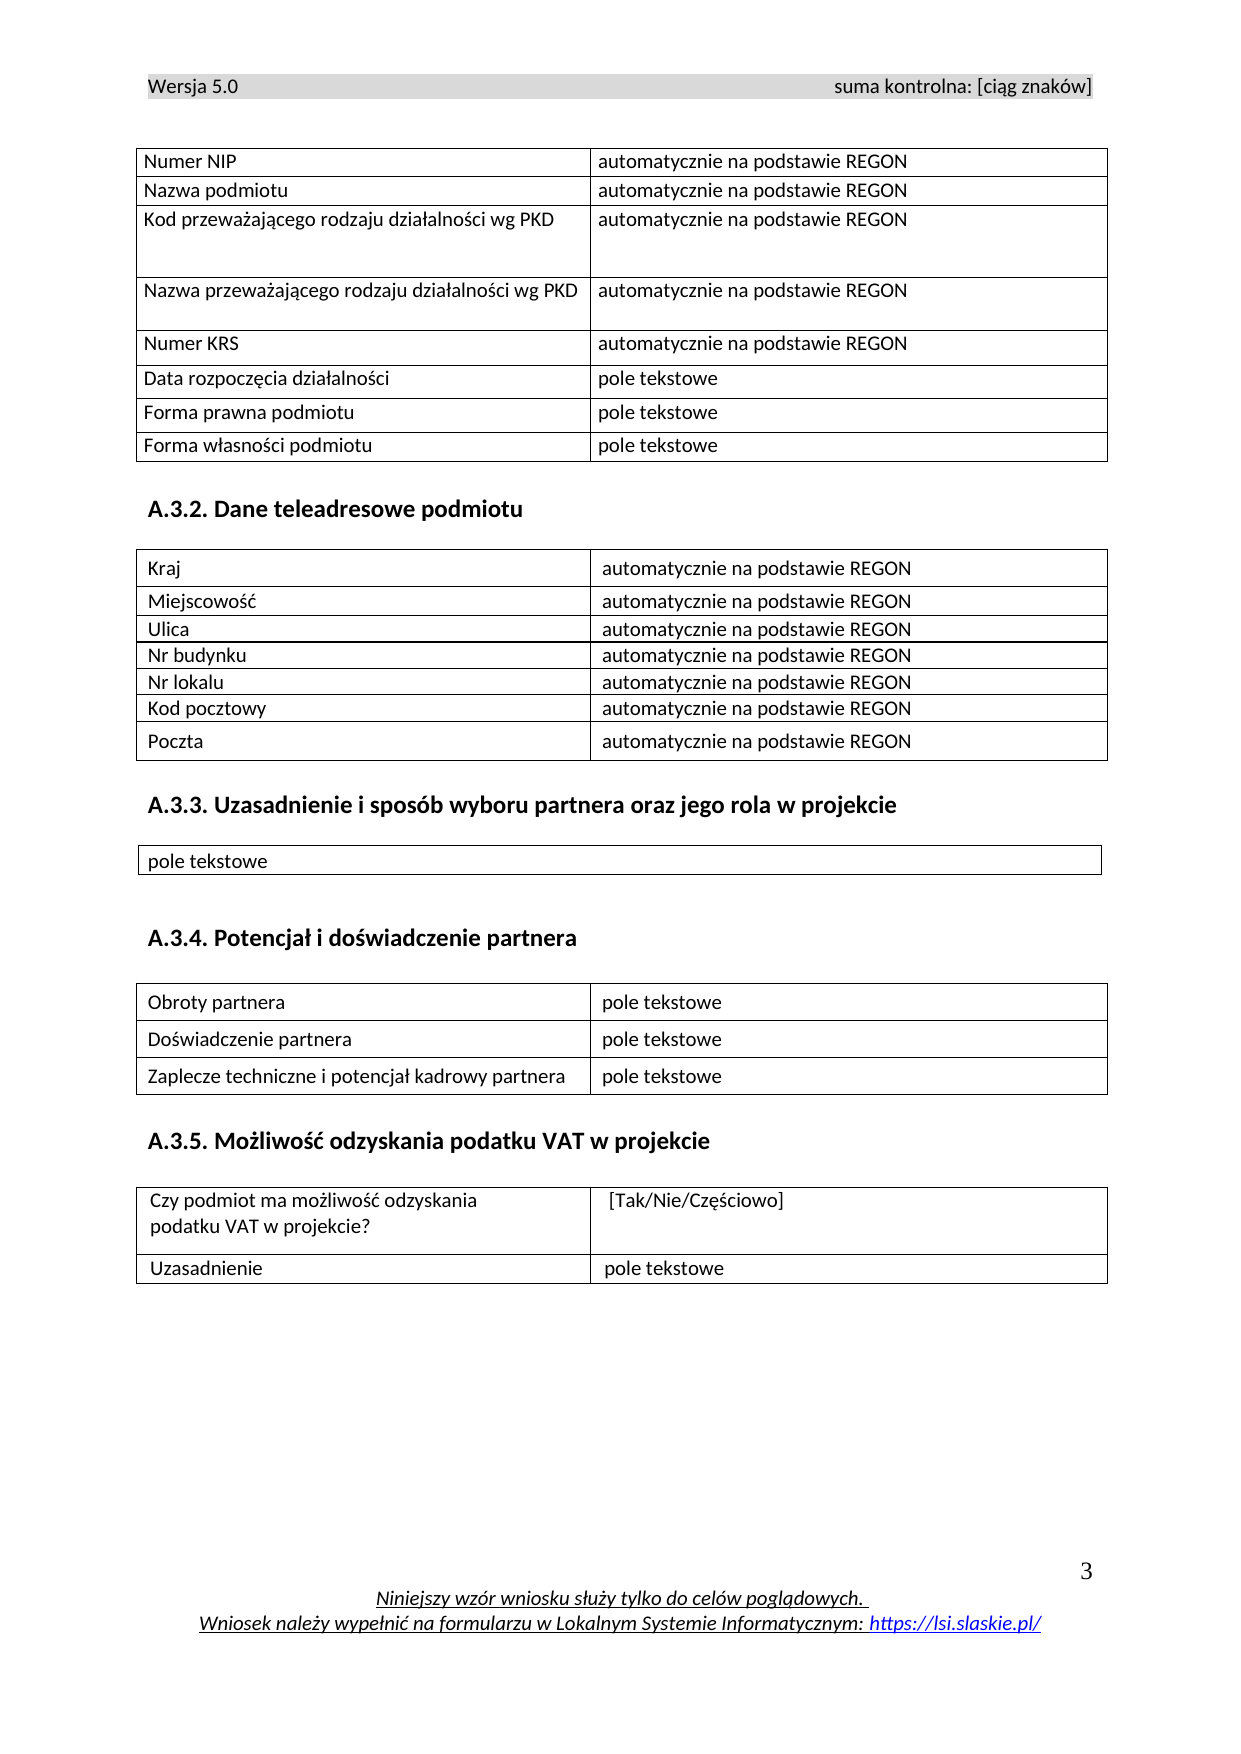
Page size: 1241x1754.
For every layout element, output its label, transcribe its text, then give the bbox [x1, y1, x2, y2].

table_cell Kod pocztowy [137, 695, 590, 721]
table_cell Forma prawna podmiotu [137, 399, 590, 432]
table_cell automatycznie na podstawie REGON [591, 278, 1107, 329]
table_cell Data rozpoczęcia działalności [137, 366, 590, 398]
table_cell automatycznie na podstawie REGON [591, 149, 1107, 176]
table_header Kraj [137, 550, 590, 586]
table_cell automatycznie na podstawie REGON [591, 722, 1107, 760]
table_cell Miejscowość [137, 587, 590, 615]
table_cell Nazwa podmiotu [137, 177, 590, 205]
list A.3.3. Uzasadnienie i sposób wyboru partnera oraz jego rola w projekcie [148, 789, 1093, 820]
list A.3.5. Możliwość odzyskania podatku VAT w projekcie [148, 1126, 1093, 1156]
table_cell Numer NIP [137, 149, 590, 176]
table_cell pole tekstowe [591, 433, 1107, 461]
text pole tekstowe [139, 846, 1101, 874]
table_cell Nr lokalu [137, 669, 590, 694]
table_header pole tekstowe [591, 984, 1107, 1020]
table_cell Forma własności podmiotu [137, 433, 590, 461]
table_cell automatycznie na podstawie REGON [591, 616, 1107, 641]
table_cell Uzasadnienie [137, 1255, 590, 1283]
table_header Obroty partnera [137, 984, 590, 1020]
table_cell automatycznie na podstawie REGON [591, 695, 1107, 721]
table_cell Kod przeważającego rodzaju działalności wg PKD [137, 206, 590, 277]
table_cell Numer KRS [137, 331, 590, 364]
table_cell Nazwa przeważającego rodzaju działalności wg PKD [137, 278, 590, 329]
table_cell pole tekstowe [591, 1255, 1107, 1283]
list A.3.2. Dane teleadresowe podmiotu [148, 493, 1093, 523]
table_cell pole tekstowe [591, 366, 1107, 398]
table_cell pole tekstowe [591, 1058, 1107, 1094]
table_cell automatycznie na podstawie REGON [591, 669, 1107, 694]
table_cell automatycznie na podstawie REGON [591, 331, 1107, 364]
table_header Czy podmiot ma możliwość odzyskania podatku VAT w projekcie? [137, 1188, 590, 1254]
table_cell Zaplecze techniczne i potencjał kadrowy partnera [137, 1058, 590, 1094]
list A.3.4. Potencjał i doświadczenie partnera [148, 922, 1093, 952]
table_cell Poczta [137, 722, 590, 760]
table_cell automatycznie na podstawie REGON [591, 206, 1107, 277]
table_header automatycznie na podstawie REGON [591, 550, 1107, 586]
table_cell automatycznie na podstawie REGON [591, 587, 1107, 615]
table_cell automatycznie na podstawie REGON [591, 643, 1107, 668]
table_cell pole tekstowe [591, 399, 1107, 432]
table_header [Tak/Nie/Częściowo] [591, 1188, 1107, 1254]
table_cell pole tekstowe [591, 1021, 1107, 1057]
table_cell Ulica [137, 616, 590, 641]
table_cell Nr budynku [137, 643, 590, 668]
table_cell automatycznie na podstawie REGON [591, 177, 1107, 205]
table_cell Doświadczenie partnera [137, 1021, 590, 1057]
